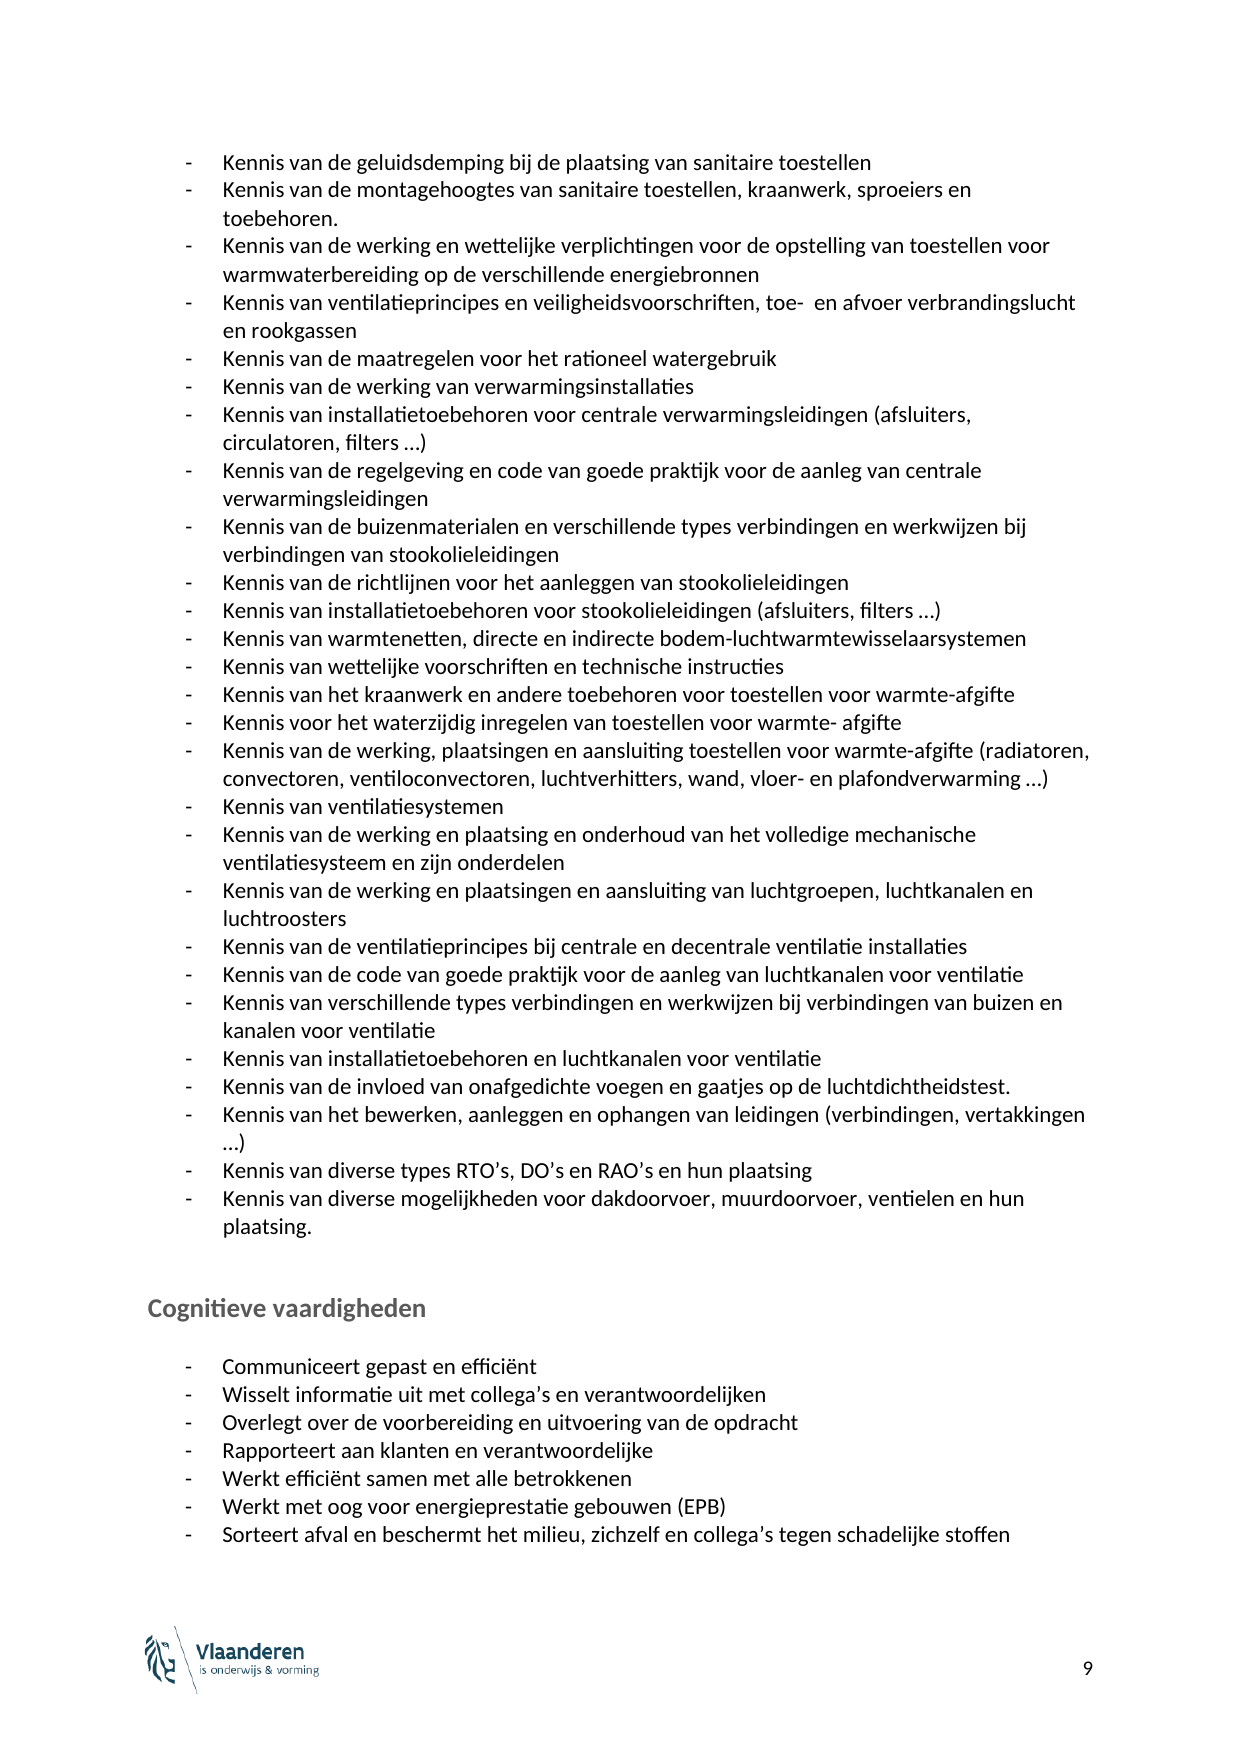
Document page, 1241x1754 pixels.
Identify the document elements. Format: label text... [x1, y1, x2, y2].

list Kennis van warmtenetten, directe en indirecte bodem-luchtwarmtewisselaarsystemen [185, 624, 1093, 652]
picture [144, 1626, 327, 1694]
list Communiceert gepast en efficiënt [185, 1352, 1093, 1380]
list Kennis van de werking en plaatsingen en aansluiting van luchtgroepen, luchtkanalen en luchtroosters [185, 876, 1093, 932]
list Kennis van diverse types RTO’s, DO’s en RAO’s en hun plaatsing [185, 1156, 1093, 1184]
list Kennis van installatietoebehoren voor centrale verwarmingsleidingen (afsluiters, circulatoren, filters …) [185, 400, 1093, 456]
list Kennis van de richtlijnen voor het aanleggen van stookolieleidingen [185, 568, 1093, 596]
list Werkt efficiënt samen met alle betrokkenen [185, 1464, 1093, 1492]
text Cognitieve vaardigheden [148, 1291, 1093, 1324]
list Kennis van de geluidsdemping bij de plaatsing van sanitaire toestellen [185, 148, 1093, 176]
list Overlegt over de voorbereiding en uitvoering van de opdracht [185, 1408, 1093, 1436]
list Kennis van diverse mogelijkheden voor dakdoorvoer, muurdoorvoer, ventielen en hun plaatsing. [185, 1184, 1093, 1240]
list Kennis van de werking van verwarmingsinstallaties [185, 372, 1093, 400]
list Kennis van de ventilatieprincipes bij centrale en decentrale ventilatie installaties [185, 932, 1093, 960]
list Kennis van installatietoebehoren voor stookolieleidingen (afsluiters, filters …) [185, 596, 1093, 624]
list Kennis van wettelijke voorschriften en technische instructies [185, 652, 1093, 680]
list Kennis van de maatregelen voor het rationeel watergebruik [185, 344, 1093, 372]
list Kennis van de montagehoogtes van sanitaire toestellen, kraanwerk, sproeiers en toebehoren. [185, 176, 1093, 232]
list Kennis van de invloed van onafgedichte voegen en gaatjes op de luchtdichtheidstest. [185, 1072, 1093, 1100]
list Kennis van de buizenmaterialen en verschillende types verbindingen en werkwijzen bij verbindingen van stookolieleidingen [185, 512, 1093, 568]
list Kennis van de code van goede praktijk voor de aanleg van luchtkanalen voor ventilatie [185, 960, 1093, 988]
list Kennis van installatietoebehoren en luchtkanalen voor ventilatie [185, 1044, 1093, 1072]
list Sorteert afval en beschermt het milieu, zichzelf en collega’s tegen schadelijke stoffen [185, 1521, 1093, 1548]
list Kennis van verschillende types verbindingen en werkwijzen bij verbindingen van buizen en kanalen voor ventilatie [185, 988, 1093, 1044]
list Werkt met oog voor energieprestatie gebouwen (EPB) [185, 1492, 1093, 1521]
list Kennis van ventilatiesystemen [185, 792, 1093, 820]
list Wisselt informatie uit met collega’s en verantwoordelijken [185, 1380, 1093, 1408]
list Kennis van de werking en plaatsing en onderhoud van het volledige mechanische ventilatiesysteem en zijn onderdelen [185, 820, 1093, 876]
list Kennis van de regelgeving en code van goede praktijk voor de aanleg van centrale verwarmingsleidingen [185, 456, 1093, 512]
list Kennis van het kraanwerk en andere toebehoren voor toestellen voor warmte-afgifte [185, 680, 1093, 708]
list Kennis van het bewerken, aanleggen en ophangen van leidingen (verbindingen, vertakkingen …) [185, 1100, 1093, 1156]
list Kennis van de werking en wettelijke verplichtingen voor de opstelling van toestellen voor warmwaterbereiding op de verschillende energiebronnen [185, 232, 1093, 288]
list Kennis voor het waterzijdig inregelen van toestellen voor warmte- afgifte [185, 708, 1093, 736]
list Rapporteert aan klanten en verantwoordelijke [185, 1436, 1093, 1464]
list Kennis van de werking, plaatsingen en aansluiting toestellen voor warmte-afgifte (radiatoren, convectoren, ventiloconvectoren, luchtverhitters, wand, vloer- en plafondverwarming …) [185, 736, 1093, 792]
list Kennis van ventilatieprincipes en veiligheidsvoorschriften, toe- en afvoer verbrandingslucht en rookgassen [185, 288, 1093, 344]
